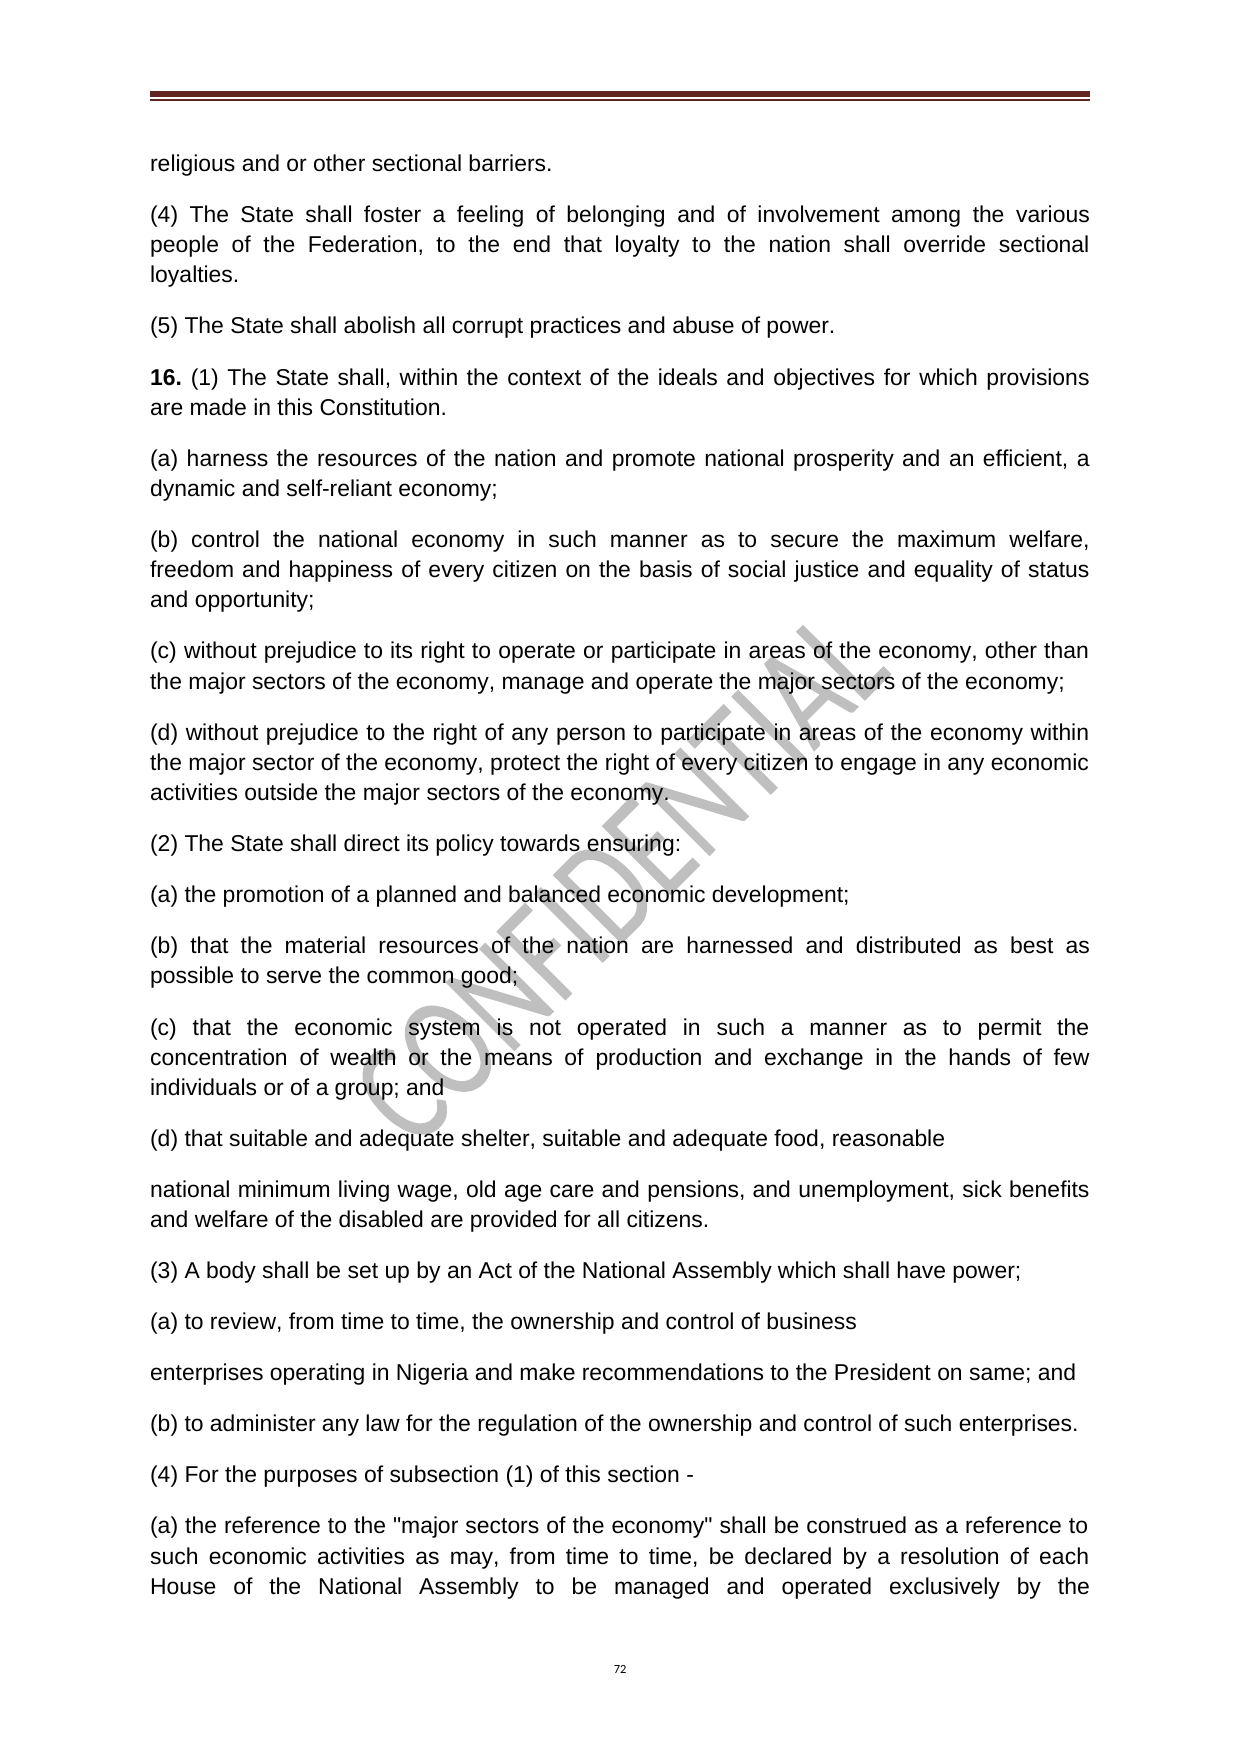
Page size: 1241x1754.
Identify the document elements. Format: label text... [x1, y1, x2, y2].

text (a) to review, from time to time, the ownership and control of business [150, 1308, 1090, 1335]
text national minimum living wage, old age care and pensions, and unemployment, sick benefits and welfare of the disabled are provided for all citizens. [150, 1176, 1090, 1233]
text (4) For the purposes of subsection (1) of this section - [150, 1461, 1090, 1488]
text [150, 1512, 1090, 1599]
text (a) the promotion of a planned and balanced economic development; [150, 881, 1090, 908]
text (b) control the national economy in such manner as to secure the maximum welfare, freedom and happiness of every citizen on the basis of social justice and equality of status and opportunity; [150, 526, 1090, 613]
text (c) that the economic system is not operated in such a manner as to permit the concentration of wealth or the means of production and exchange in the hands of few individuals or of a group; and [150, 1013, 1090, 1100]
text (a) harness the resources of the nation and promote national prosperity and an efficient, a dynamic and self-reliant economy; [150, 445, 1090, 501]
text (b) that the material resources of the nation are harnessed and distributed as best as possible to serve the common good; [150, 932, 1090, 989]
text (3) A body shall be set up by an Act of the National Assembly which shall have power; [150, 1257, 1090, 1284]
text enterprises operating in Nigeria and make recommendations to the President on same; and [150, 1359, 1090, 1386]
text (b) to administer any law for the regulation of the ownership and control of such enterprises. [150, 1410, 1090, 1437]
text 16. (1) The State shall, within the context of the ideals and objectives for which provisions are made in this Constitution. [150, 363, 1090, 420]
text (4) The State shall foster a feeling of belonging and of involvement among the various people of the Federation, to the end that loyalty to the nation shall override sectional loyalties. [150, 201, 1090, 288]
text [150, 150, 1090, 176]
text (2) The State shall direct its policy towards ensuring: [150, 830, 1090, 857]
text (d) that suitable and adequate shelter, suitable and adequate food, reasonable [150, 1125, 1090, 1151]
text (5) The State shall abolish all corrupt practices and abuse of power. [150, 312, 1090, 339]
text (c) without prejudice to its right to operate or participate in areas of the economy, other than the major sectors of the economy, manage and operate the major sectors of the economy; [150, 637, 1090, 694]
text (d) without prejudice to the right of any person to participate in areas of the economy within the major sector of the economy, protect the right of every citizen to engage in any economic activities outside the major sectors of the economy. [150, 719, 1090, 806]
